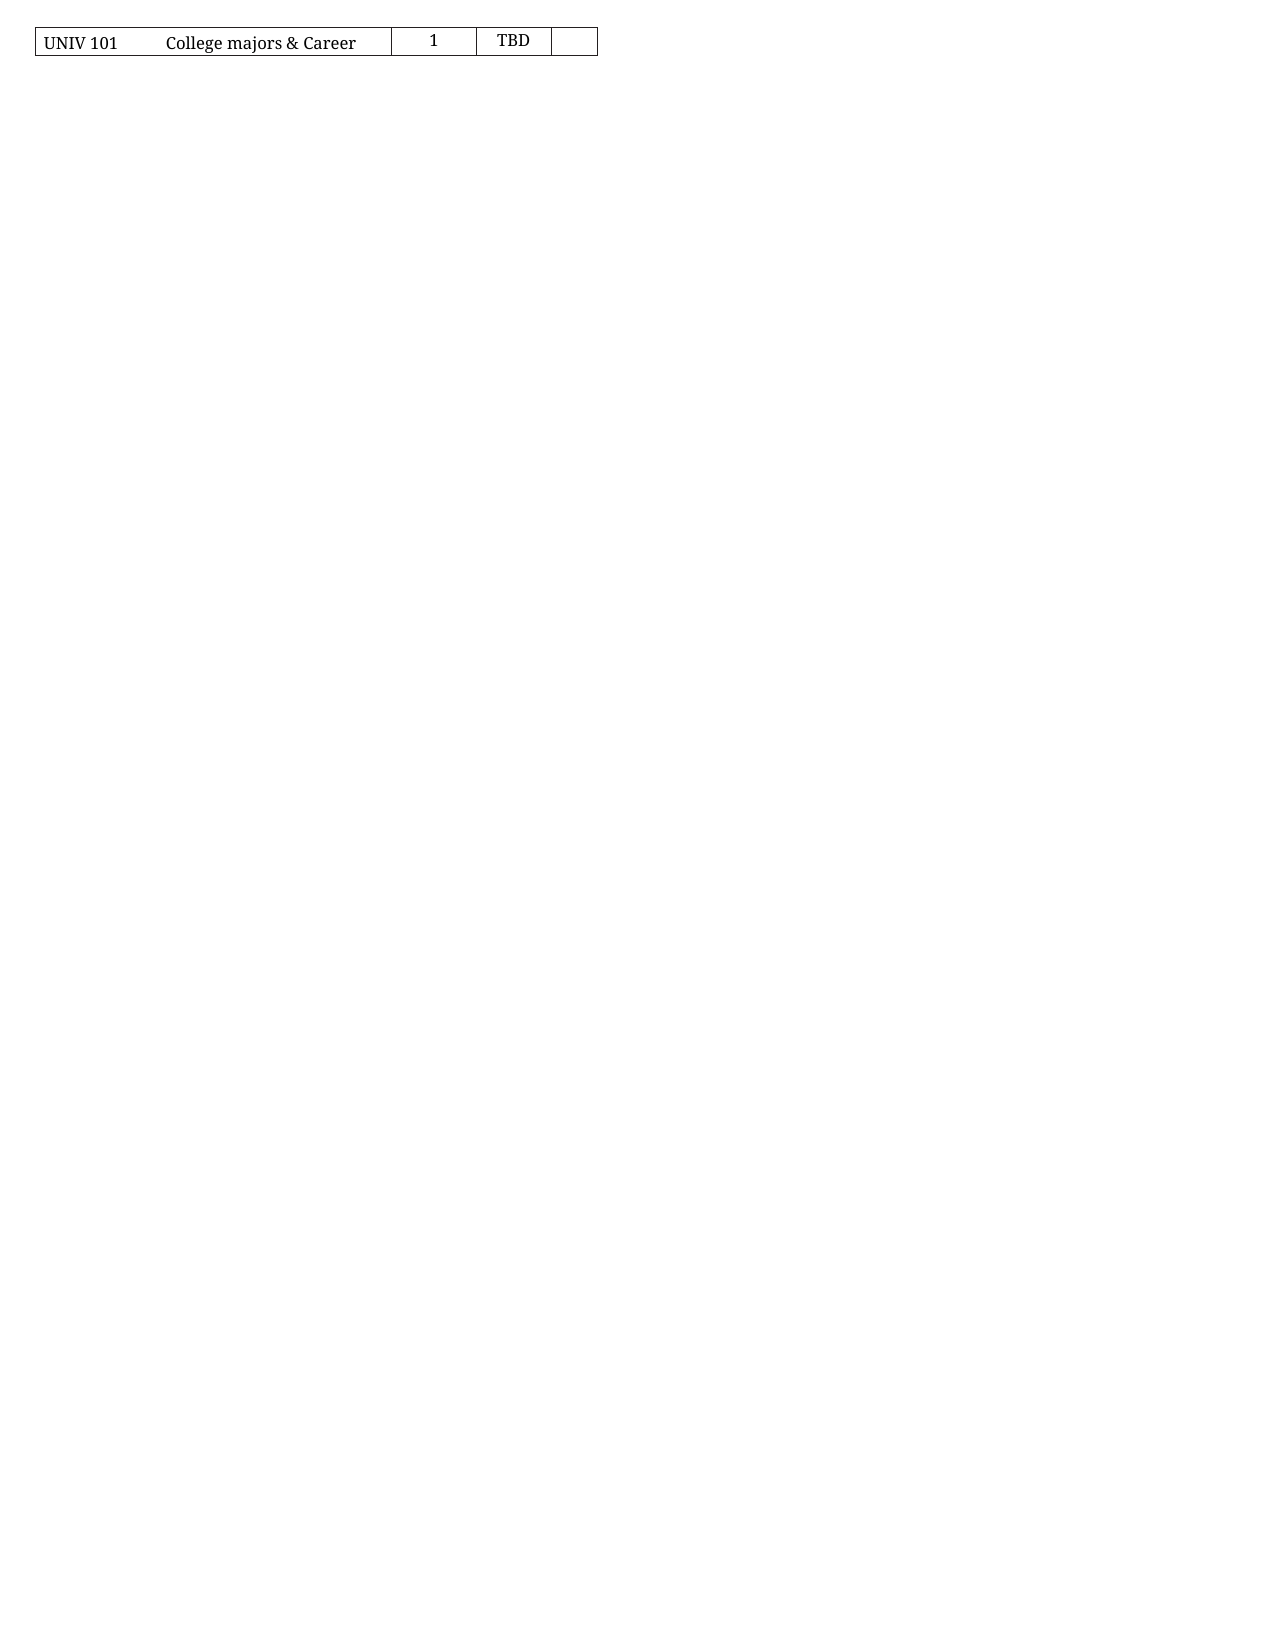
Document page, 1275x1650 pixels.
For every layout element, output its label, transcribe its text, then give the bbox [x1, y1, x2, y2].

table_cell UNIV 101 College majors & Career choice [36, 28, 391, 55]
table_cell TBD [477, 28, 551, 55]
table_cell [552, 28, 597, 55]
table_cell 1 [392, 28, 476, 55]
